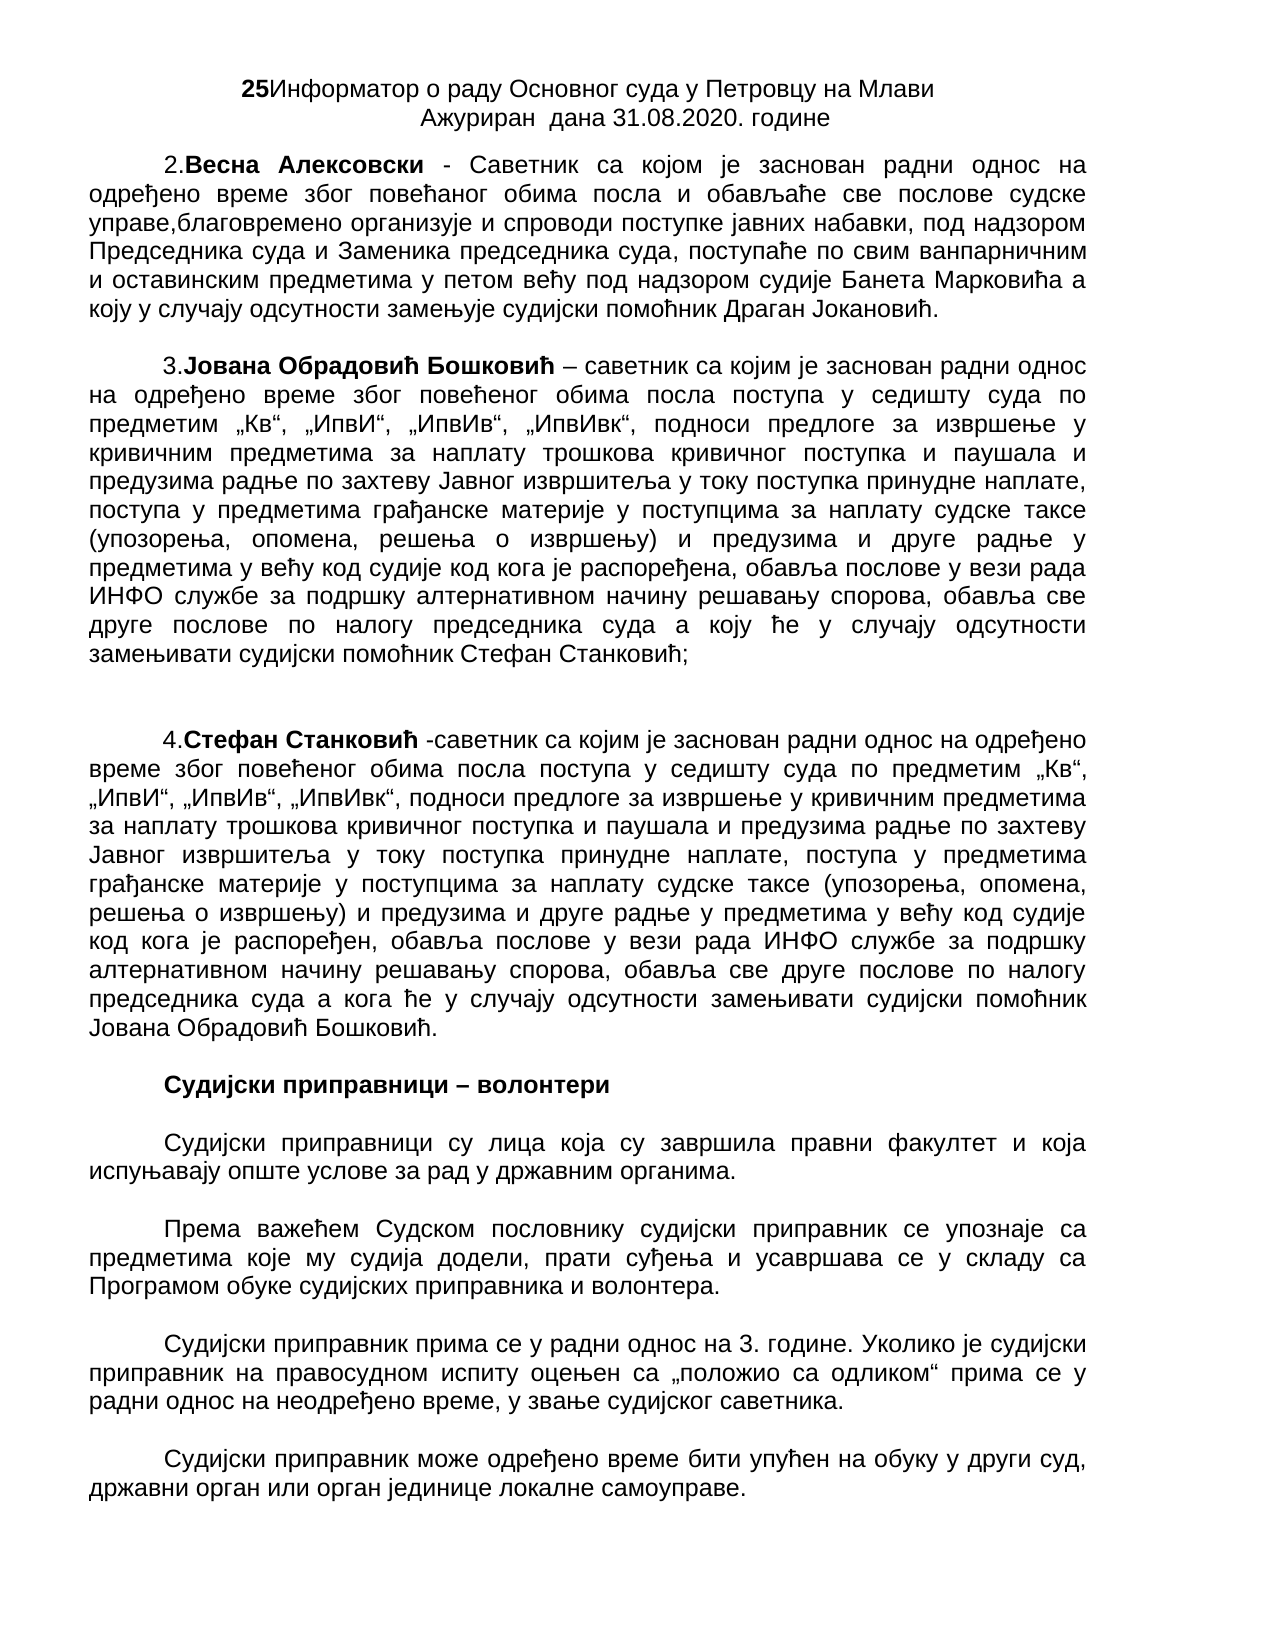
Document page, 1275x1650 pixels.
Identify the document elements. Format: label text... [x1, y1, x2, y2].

text Према важећем Судском пословнику судијски приправник се упознаје са предметима које му судија додели, прати суђења и усавршава се у складу са Програмом обуке судијских приправника и волонтера. [89, 1214, 1087, 1300]
text Судијски приправник може одређено време бити упућен на обуку у други суд, државни орган или орган јединице локалне самоуправе. [89, 1444, 1087, 1501]
text Судијски приправници – волонтери [89, 1070, 1087, 1099]
text Судијски приправник прима се у радни однос на 3. године. Уколико је судијски приправник на правосудном испиту оцењен са „положио са одликом“ прима се у радни однос на неодређено време, у звање судијског саветника. [89, 1329, 1087, 1415]
text Судијски приправници су лица која су завршила правни факултет и која испуњавају опште услове за рад у државним органима. [89, 1127, 1087, 1185]
text 3.Јована Обрадовић Бошковић – саветник са којим је заснован радни однос на одређено време због повећеног обима посла поступа у седишту суда по предметим „Кв“, „ИпвИ“, „ИпвИв“, „ИпвИвк“, подноси предлоге за извршење у кривичним предметима за наплату трошкова кривичног поступка и паушала и предузима радње по захтеву Јавног извршитеља у току поступка принудне наплате, поступа у предметима грађанске материје у поступцима за наплату судске таксе (упозорења, опомена, решења о извршењу) и предузима и друге радње у предметима у већу код судије код кога је распоређена, обавља послове у вези рада ИНФО службе за подршку алтернативном начину решавању спорова, обавља све друге послове по налогу председника суда а коју ће у случају одсутности замењивати судијски помоћник Стефан Станковић; [89, 351, 1087, 667]
text 4.Стефан Станковић -саветник са којим је заснован радни однос на одређено време због повећеног обима посла поступа у седишту суда по предметим „Кв“, „ИпвИ“, „ИпвИв“, „ИпвИвк“, подноси предлоге за извршење у кривичним предметима за наплату трошкова кривичног поступка и паушала и предузима радње по захтеву Јавног извршитеља у току поступка принудне наплате, поступа у предметима грађанске материје у поступцима за наплату судске таксе (упозорења, опомена, решења о извршењу) и предузима и друге радње у предметима у већу код судије код кога је распоређен, обавља послове у вези рада ИНФО службе за подршку алтернативном начину решавању спорова, обавља све друге послове по налогу председника суда а кога ће у случају одсутности замењивати судијски помоћник Јована Обрадовић Бошковић. [89, 725, 1087, 1041]
text 2.Весна Алексовски - Саветник са којом је заснован радни однос на одређено време због повећаног обима посла и обављаће све послове судске управе,благовремено организује и спроводи поступке јавних набавки, под надзором Председника суда и Заменика председника суда, поступаће по свим ванпарничним и оставинским предметима у петом већу под надзором судије Банета Марковића а коју у случају одсутности замењује судијски помоћник Драган Јокановић. [89, 150, 1087, 322]
